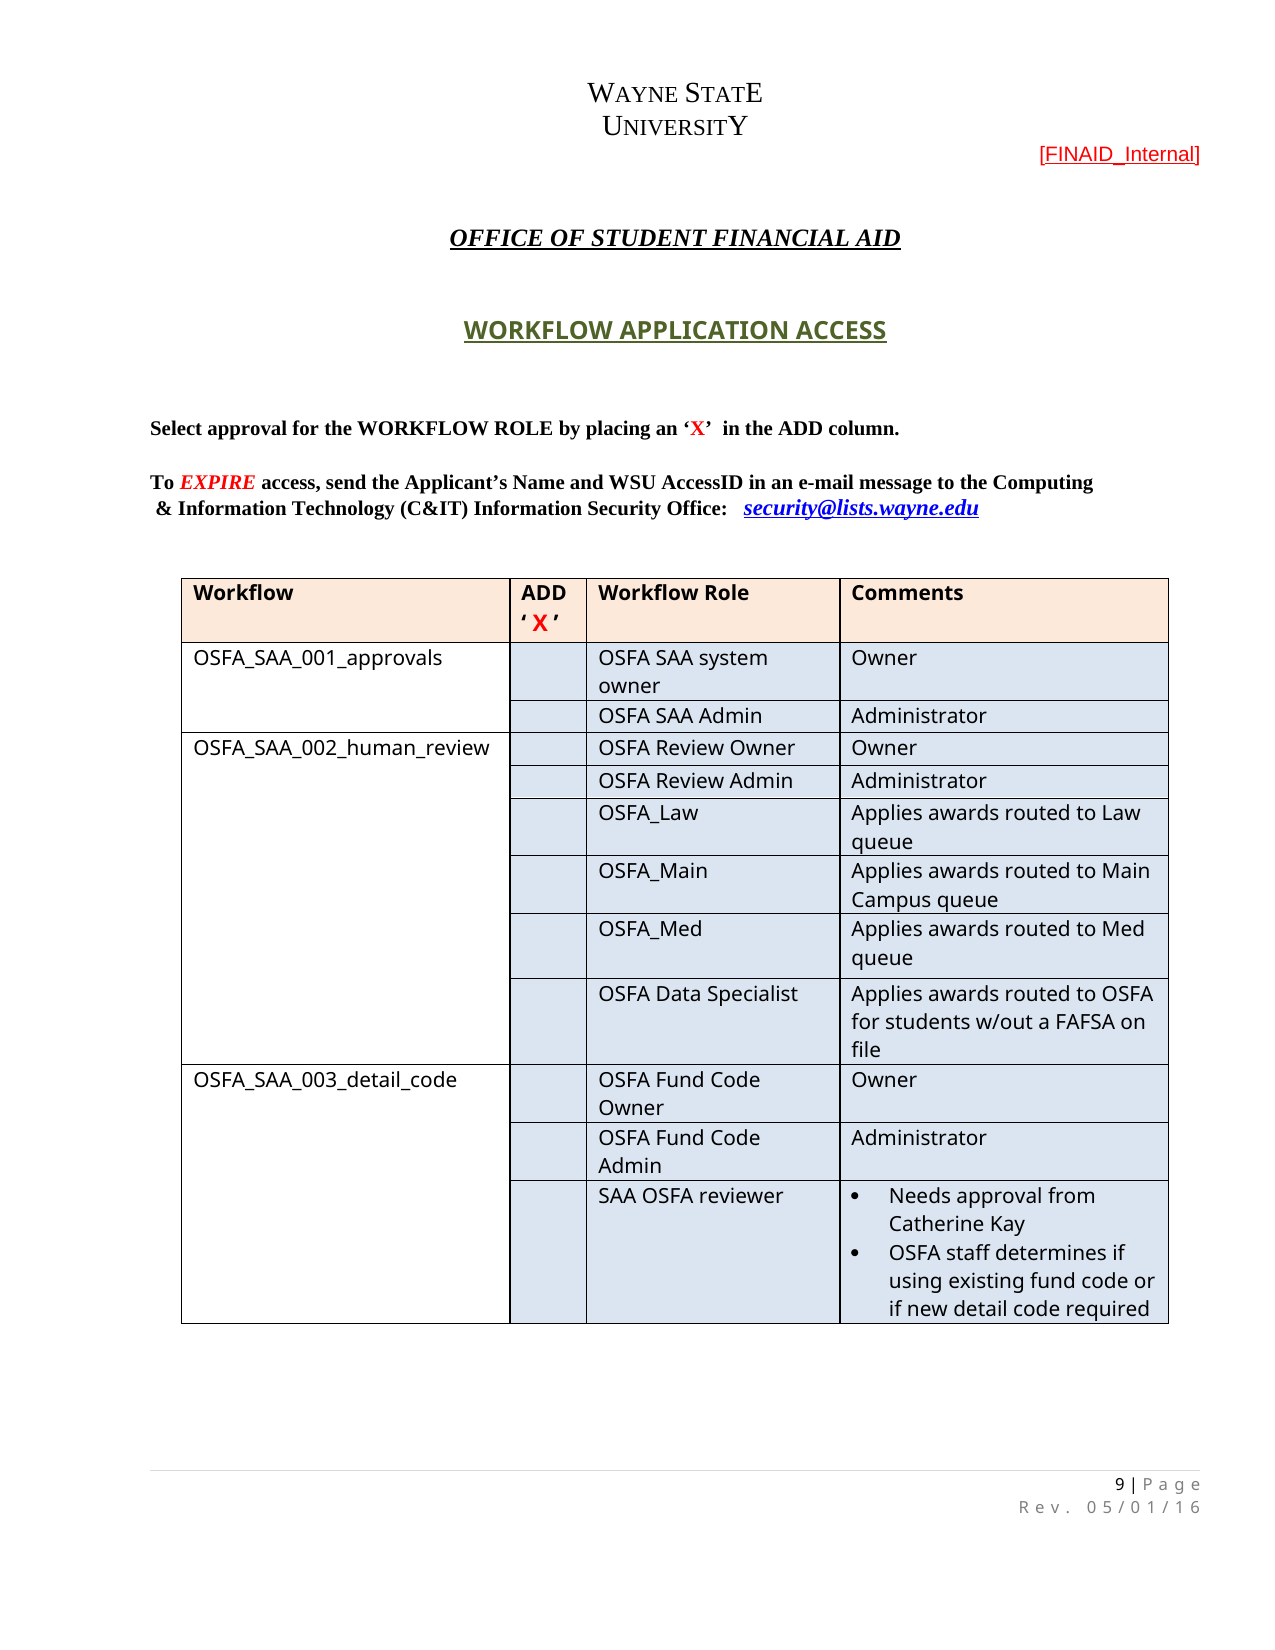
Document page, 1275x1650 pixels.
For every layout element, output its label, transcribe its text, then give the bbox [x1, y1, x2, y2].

table_cell [511, 766, 586, 797]
table_cell Owner [841, 1065, 1168, 1122]
table_cell OSFA_SAA_002_human_review [182, 733, 509, 1064]
table_cell Administrator [841, 701, 1168, 732]
table_cell [511, 856, 586, 913]
table_header ADD ‘ X ’ [511, 579, 586, 642]
table_cell Administrator [841, 1123, 1168, 1180]
text To EXPIRE access, send the Applicant’s Name and WSU AccessID in an e-mail message to the Computing [150, 470, 1246, 494]
text WORKFLOW APPLICATION ACCESS [150, 313, 1200, 347]
table_cell Applies awards routed to Law queue [841, 799, 1168, 855]
table_cell OSFA Review Admin [587, 766, 839, 797]
table_cell [511, 701, 586, 732]
table_cell Needs approval from Catherine Kay OSFA staff determines if using existing fund code or if new detail code required [841, 1181, 1168, 1323]
table_cell [511, 914, 586, 978]
table_cell Applies awards routed to Med queue [841, 914, 1168, 978]
table_cell Owner [841, 733, 1168, 765]
text Select approval for the WORKFLOW ROLE by placing an ‘X’ in the ADD column. [150, 416, 1275, 440]
table_cell OSFA_SAA_003_detail_code [182, 1065, 509, 1323]
table_header Workflow [182, 579, 509, 642]
table_cell OSFA SAA Admin [587, 701, 839, 732]
table_cell OSFA_Main [587, 856, 839, 913]
table_cell OSFA_SAA_001_approvals [182, 643, 509, 732]
subtitle OFFICE OF STUDENT FINANCIAL AID [150, 223, 1200, 252]
table_cell [511, 1123, 586, 1180]
table_cell [511, 979, 586, 1064]
table_cell SAA OSFA reviewer [587, 1181, 839, 1323]
table_cell Administrator [841, 766, 1168, 797]
table_cell Applies awards routed to OSFA for students w/out a FAFSA on file [841, 979, 1168, 1064]
text & Information Technology (C&IT) Information Security Office: security@lists.wayne.edu [150, 494, 1246, 521]
table_cell [511, 799, 586, 855]
table_cell Applies awards routed to Main Campus queue [841, 856, 1168, 913]
table_header Workflow Role [587, 579, 839, 642]
table_cell OSFA_Law [587, 799, 839, 855]
table_cell [511, 1181, 586, 1323]
table_cell OSFA Fund Code Owner [587, 1065, 839, 1122]
table_cell [511, 733, 586, 765]
table_cell OSFA Fund Code Admin [587, 1123, 839, 1180]
table_cell [511, 643, 586, 700]
table_cell OSFA Review Owner [587, 733, 839, 765]
table_cell [511, 1065, 586, 1122]
table_cell OSFA_Med [587, 914, 839, 978]
table_cell OSFA Data Specialist [587, 979, 839, 1064]
table_cell OSFA SAA system owner [587, 643, 839, 700]
table_header Comments [841, 579, 1168, 642]
table_cell Owner [841, 643, 1168, 700]
